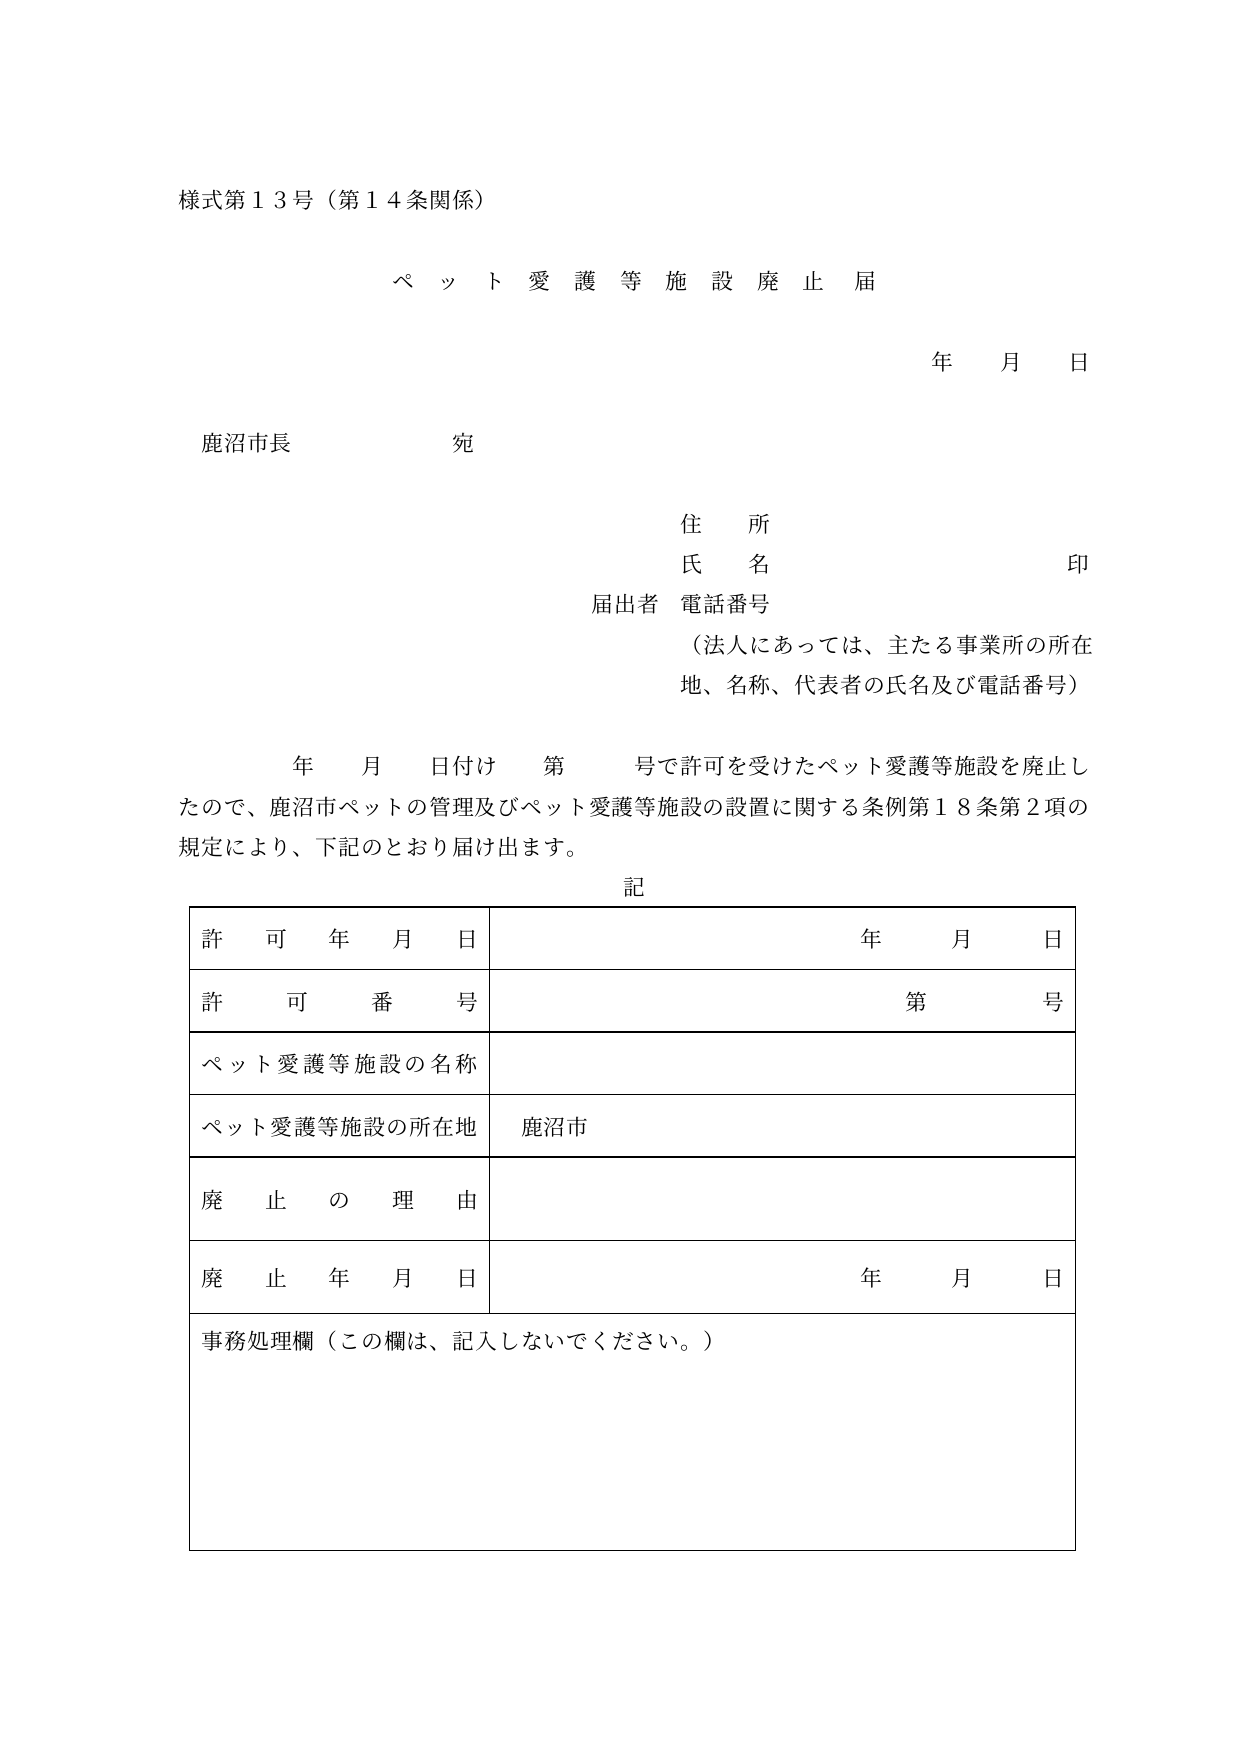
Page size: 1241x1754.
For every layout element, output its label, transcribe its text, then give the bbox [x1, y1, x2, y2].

table_header 許可年月日 [190, 908, 489, 969]
table_cell [490, 1158, 1075, 1240]
text 年 月 日 [178, 341, 1091, 381]
table_cell ペット愛護等施設の所在地 [190, 1095, 489, 1156]
table_cell 鹿沼市 [490, 1095, 1075, 1156]
text 鹿沼市長 宛 [178, 421, 1091, 462]
table_header 住所 氏名 印 電話番号 （法人にあっては、主たる事業所の所在地、名称、代表者の氏名及び電話番号） [660, 502, 1095, 704]
text 年 月 日付け 第 号で許可を受けたペット愛護等施設を廃止したので、鹿沼市ペットの管理及びペット愛護等施設の設置に関する条例第１８条第２項の規定により、下記のとおり届け出ます。 [178, 745, 1091, 866]
table_cell 事務処理欄（この欄は、記入しないでください。） [190, 1314, 1075, 1549]
table_header 年 月 日 [490, 908, 1075, 969]
text 記 [178, 866, 1091, 906]
table_cell 廃止の理由 [190, 1158, 489, 1240]
table_cell 許可番号 [190, 970, 489, 1031]
table_cell 第 号 [490, 970, 1075, 1031]
table_header 届出者 [179, 502, 660, 704]
text 様式第１３号（第１４条関係） [178, 179, 1091, 219]
text ペット愛護等施設廃止届 [178, 260, 1091, 300]
table_cell 年 月 日 [490, 1241, 1075, 1313]
table_cell [490, 1033, 1075, 1094]
table_cell ペット愛護等施設の名称 [190, 1033, 489, 1094]
table_cell 廃止年月日 [190, 1241, 489, 1313]
